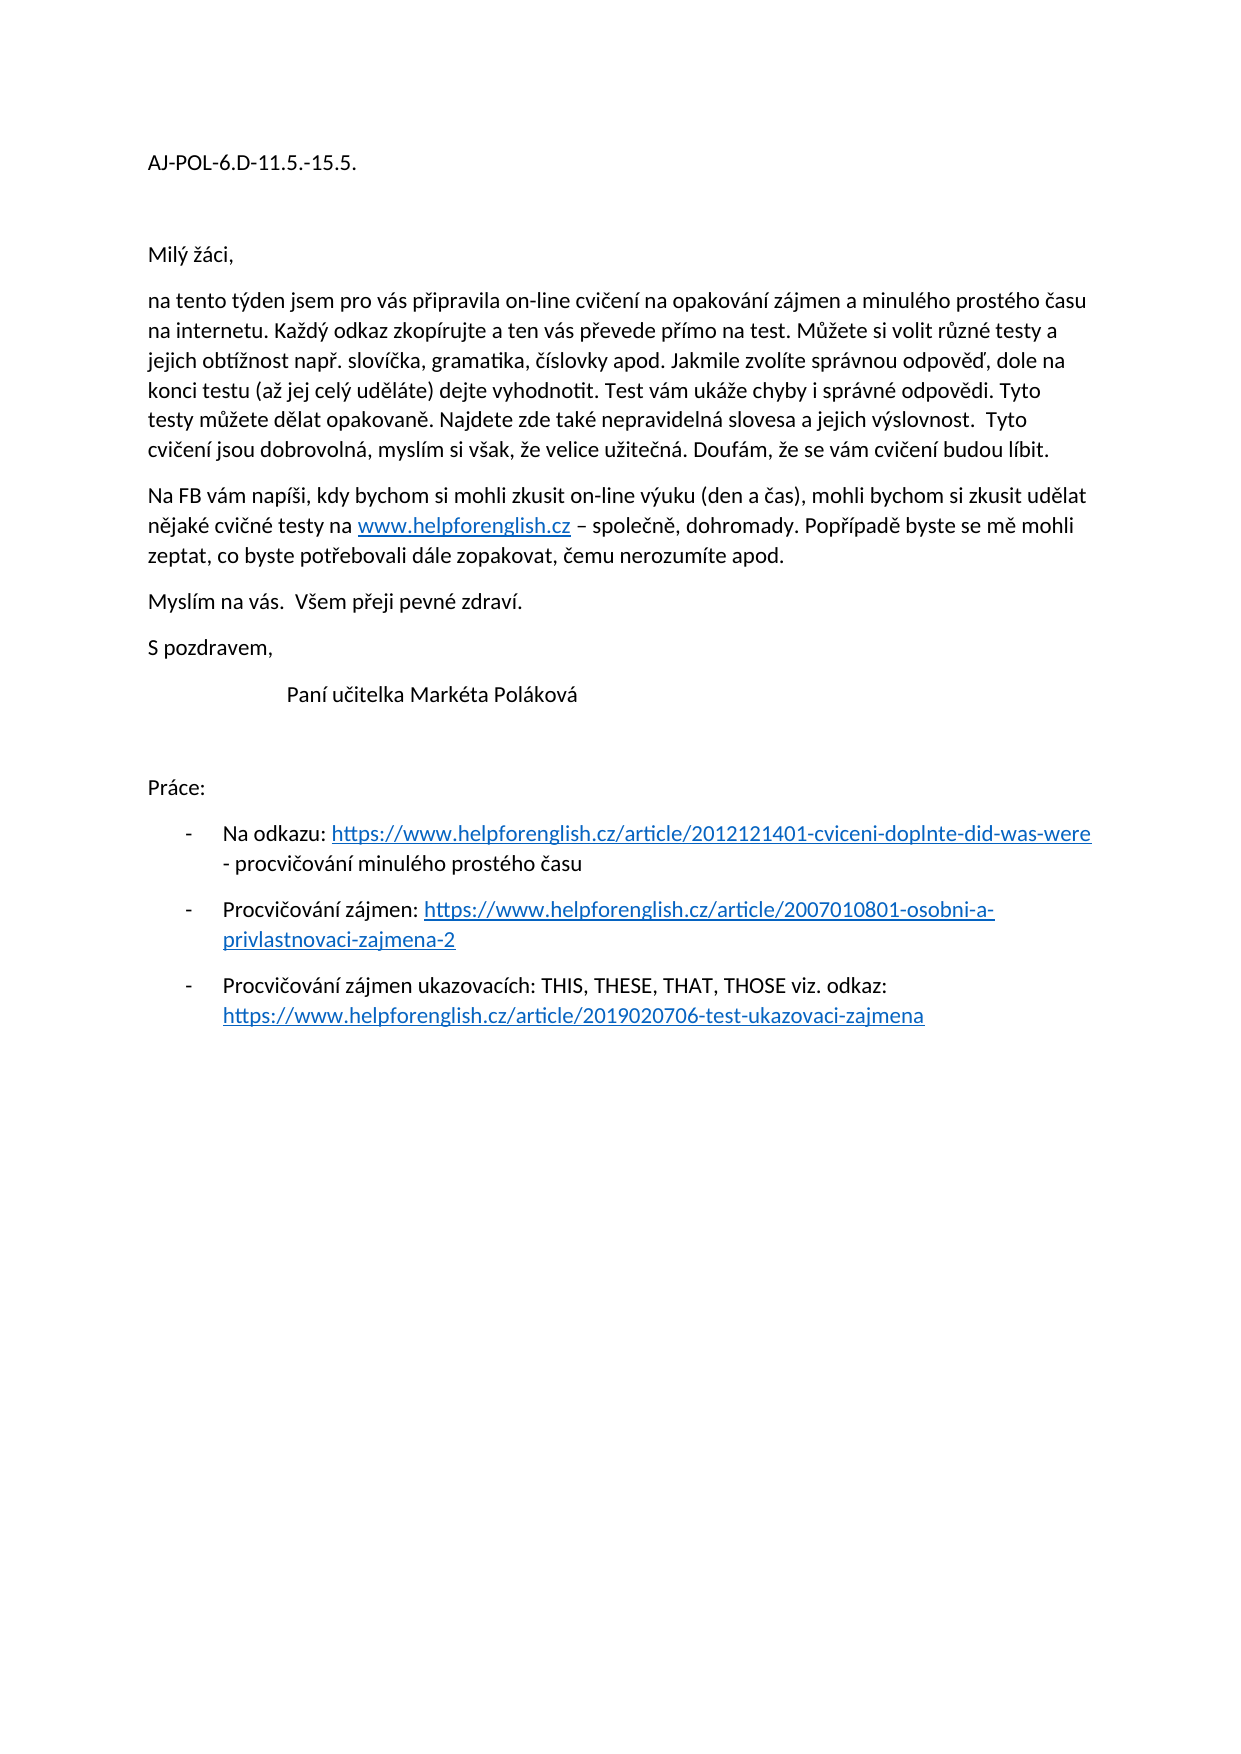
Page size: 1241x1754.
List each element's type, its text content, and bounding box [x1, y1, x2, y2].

text na tento týden jsem pro vás připravila on-line cvičení na opakování zájmen a minulého prostého času na internetu. Každý odkaz zkopírujte a ten vás převede přímo na test. Můžete si volit různé testy a jejich obtížnost např. slovíčka, gramatika, číslovky apod. Jakmile zvolíte správnou odpověď, dole na konci testu (až jej celý uděláte) dejte vyhodnotit. Test vám ukáže chyby i správné odpovědi. Tyto testy můžete dělat opakovaně. Najdete zde také nepravidelná slovesa a jejich výslovnost. Tyto cvičení jsou dobrovolná, myslím si však, že velice užitečná. Doufám, že se vám cvičení budou líbit. [148, 287, 1093, 463]
text S pozdravem, [148, 633, 1093, 662]
list Na odkazu: https://www.helpforenglish.cz/article/2012121401-cviceni-doplnte-did-was-were - procvičování minulého prostého času [185, 819, 1093, 877]
text Na FB vám napíši, kdy bychom si mohli zkusit on-line výuku (den a čas), mohli bychom si zkusit udělat nějaké cvičné testy na www.helpforenglish.cz – společně, dohromady. Popřípadě byste se mě mohli zeptat, co byste potřebovali dále zopakovat, čemu nerozumíte apod. [148, 481, 1093, 569]
text AJ-POL-6.D-11.5.-15.5. [148, 148, 1093, 176]
text Milý žáci, [148, 240, 1093, 268]
text Práce: [148, 773, 1093, 801]
list Procvičování zájmen: https://www.helpforenglish.cz/article/2007010801-osobni-a-privlastnovaci-zajmena-2 [185, 895, 1093, 953]
text Paní učitelka Markéta Poláková [148, 680, 1093, 708]
text Myslím na vás. Všem přeji pevné zdraví. [148, 587, 1093, 615]
list Procvičování zájmen ukazovacích: THIS, THESE, THAT, THOSE viz. odkaz: https://www.helpforenglish.cz/article/2019020706-test-ukazovaci-zajmena [185, 971, 1093, 1029]
